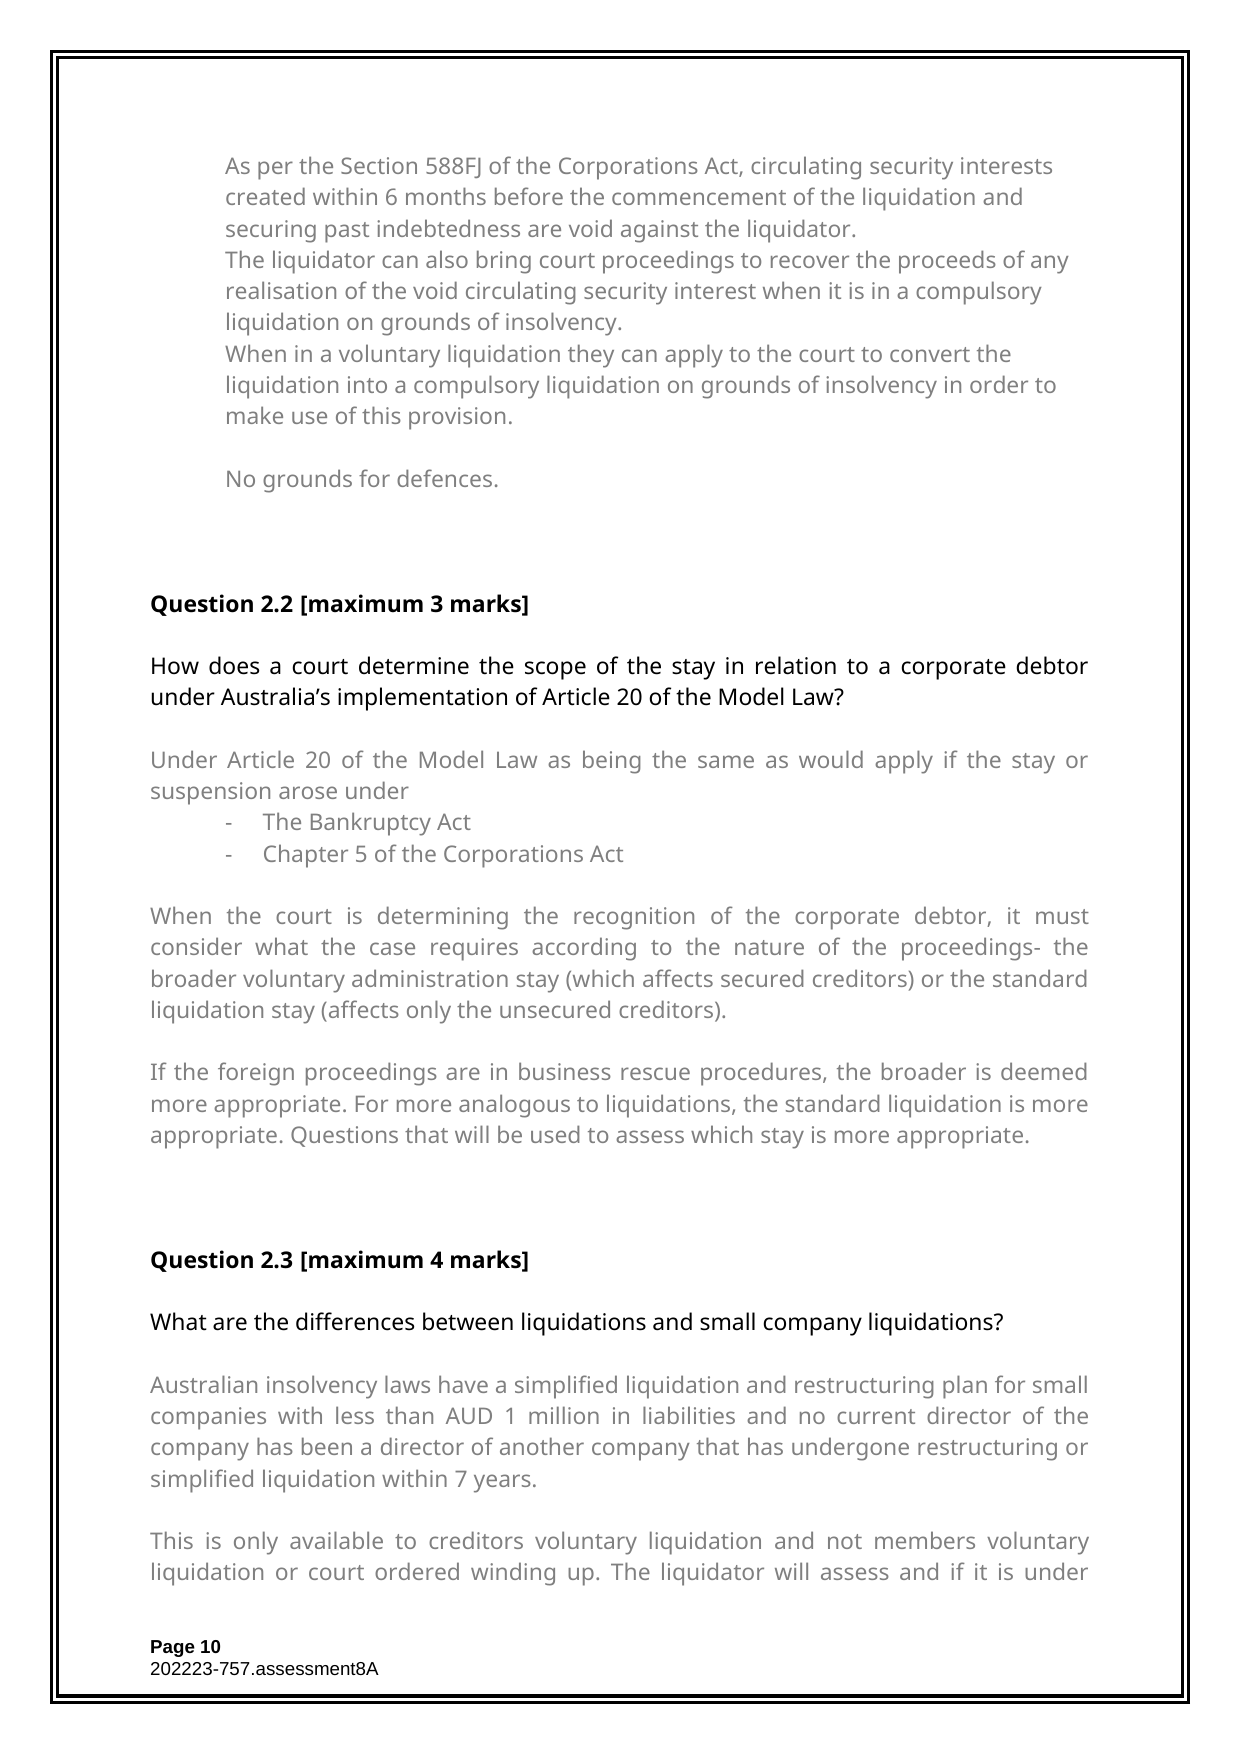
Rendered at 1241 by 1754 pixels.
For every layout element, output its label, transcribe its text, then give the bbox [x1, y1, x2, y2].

text Question 2.3 [maximum 4 marks] [150, 1244, 1090, 1275]
list The Bankruptcy Act [225, 806, 1090, 837]
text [150, 1525, 1090, 1587]
text Australian insolvency laws have a simplified liquidation and restructuring plan for small companies with less than AUD 1 million in liabilities and no current director of the company has been a director of another company that has undergone restructuring or simplified liquidation within 7 years. [150, 1369, 1090, 1494]
text No grounds for defences. [150, 462, 1090, 494]
text If the foreign proceedings are in business rescue procedures, the broader is deemed more appropriate. For more analogous to liquidations, the standard liquidation is more appropriate. Questions that will be used to assess which stay is more appropriate. [150, 1056, 1090, 1150]
text How does a court determine the scope of the stay in relation to a corporate debtor under Australia’s implementation of Article 20 of the Model Law? [150, 650, 1090, 712]
list As per the Section 588FJ of the Corporations Act, circulating security interests created within 6 months before the commencement of the liquidation and securing past indebtedness are void against the liquidator. [225, 150, 1090, 244]
text When the court is determining the recognition of the corporate debtor, it must consider what the case requires according to the nature of the proceedings- the broader voluntary administration stay (which affects secured creditors) or the standard liquidation stay (affects only the unsecured creditors). [150, 900, 1090, 1025]
text What are the differences between liquidations and small company liquidations? [150, 1306, 1090, 1337]
text Question 2.2 [maximum 3 marks] [150, 587, 1090, 619]
list Chapter 5 of the Corporations Act [225, 837, 1090, 869]
list The liquidator can also bring court proceedings to recover the proceeds of any realisation of the void circulating security interest when it is in a compulsory liquidation on grounds of insolvency. [225, 244, 1090, 337]
text Under Article 20 of the Model Law as being the same as would apply if the stay or suspension arose under [150, 744, 1090, 806]
list When in a voluntary liquidation they can apply to the court to convert the liquidation into a compulsory liquidation on grounds of insolvency in order to make use of this provision. [225, 337, 1090, 431]
